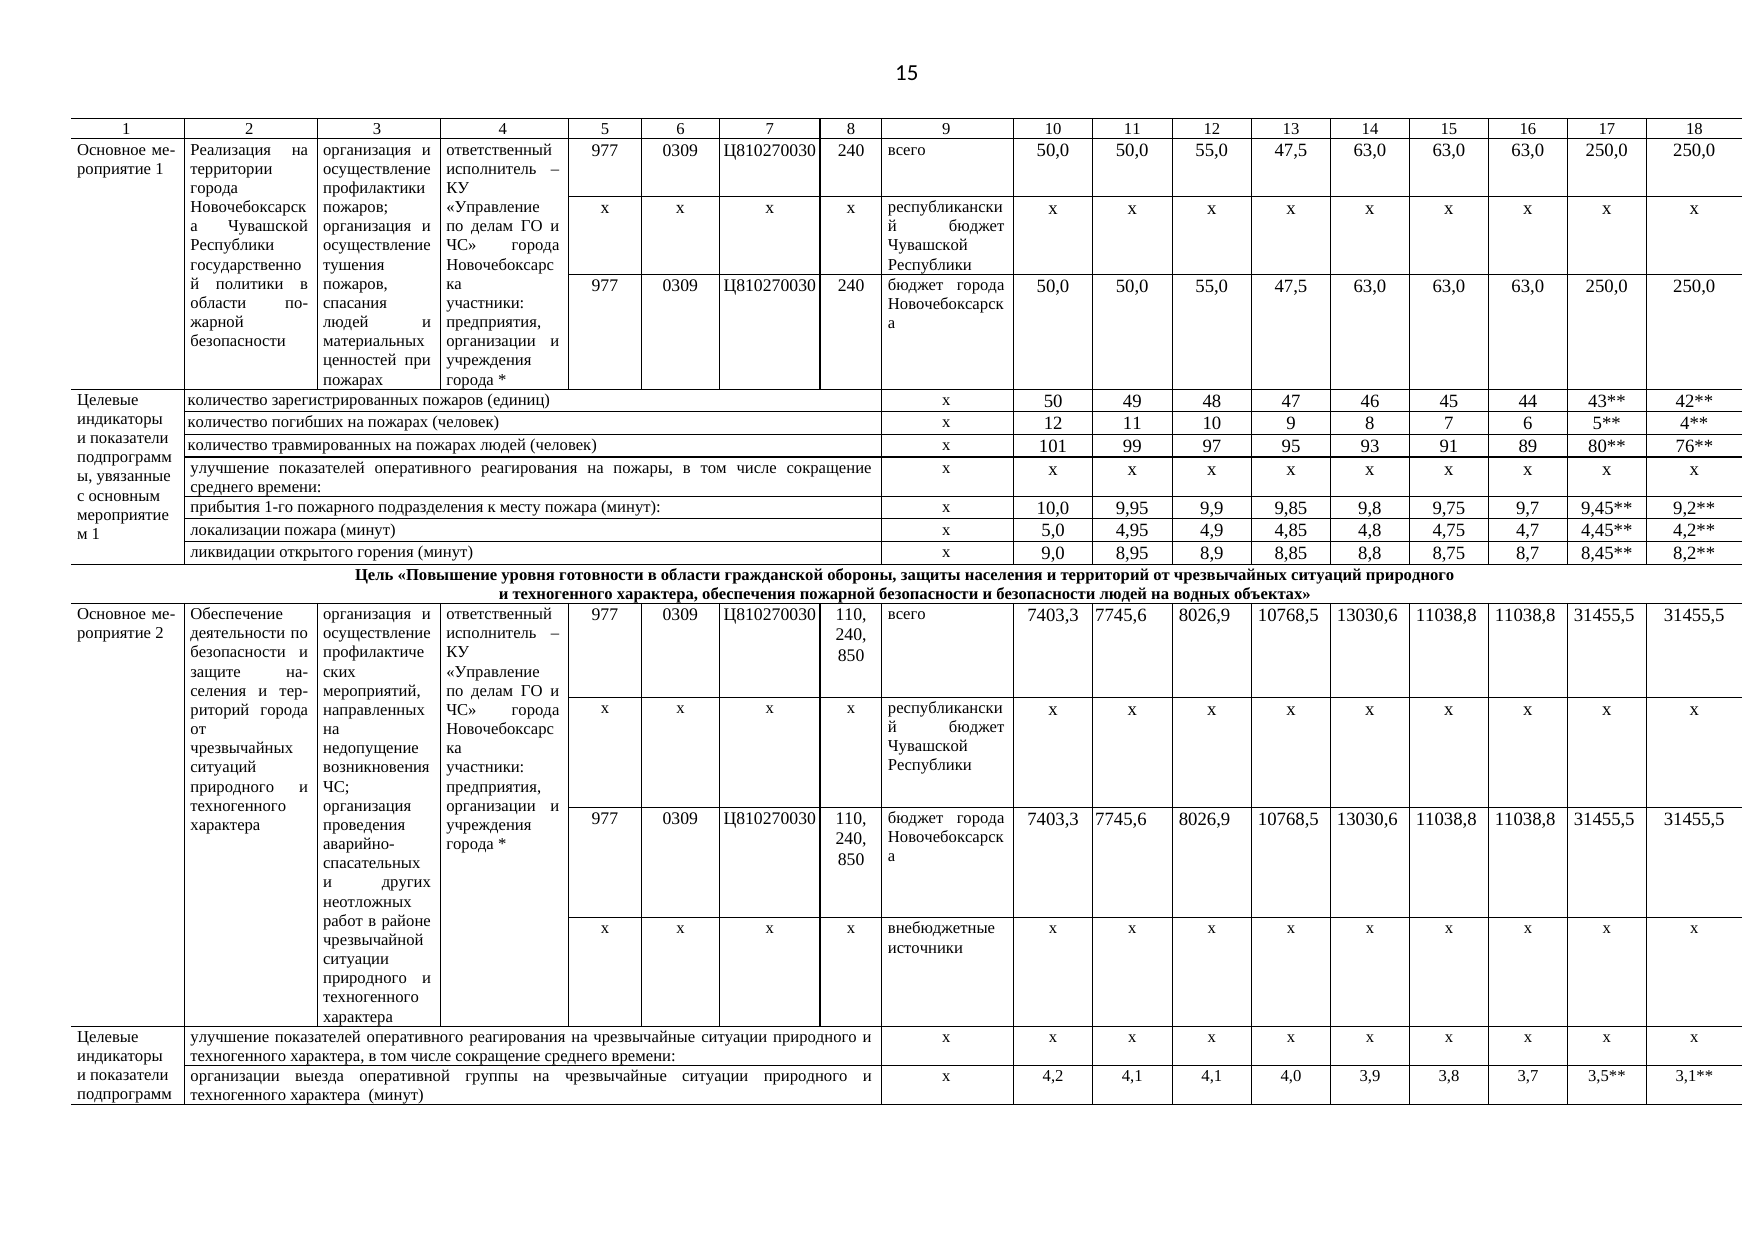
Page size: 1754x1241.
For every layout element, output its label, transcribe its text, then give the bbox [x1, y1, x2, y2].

table_cell Ц810270030 [720, 139, 819, 196]
table_cell 55,0 [1173, 139, 1251, 196]
table_cell прибытия 1-го пожарного подразделения к месту пожара (минут): [185, 497, 881, 518]
table_header 4 [441, 119, 568, 138]
table_cell х [882, 412, 1013, 434]
table_cell организация и осуществление профилактических мероприятий, направленных на недопущение возникновения ЧС; организация проведения аварийно-спасательных и других неотложных работ в районе чрезвычайной ситуации природного и техногенного характера [318, 604, 440, 1026]
table_cell 89 [1489, 435, 1567, 456]
table_cell 9,9 [1173, 497, 1251, 518]
table_header 18 [1647, 119, 1742, 138]
table_cell 0309 [642, 139, 719, 196]
table_cell Ц810270030 [720, 808, 819, 917]
table_cell х [1410, 698, 1488, 807]
table_cell 3,5** [1568, 1066, 1646, 1104]
table_cell 4,45** [1568, 519, 1646, 541]
table_cell бюджет города Новочебоксарска [882, 808, 1013, 917]
table_cell 50,0 [1093, 139, 1172, 196]
table_cell 63,0 [1489, 139, 1567, 196]
table_cell 8,9 [1173, 542, 1251, 563]
table_cell х [882, 542, 1013, 563]
table_cell x [642, 698, 719, 807]
table_cell x [821, 197, 881, 273]
table_cell 63,0 [1331, 275, 1409, 388]
table_cell x [642, 918, 719, 1026]
table_cell 4,75 [1410, 519, 1488, 541]
table_cell 250,0 [1647, 275, 1742, 388]
table_cell х [1647, 197, 1742, 273]
table_cell 46 [1331, 390, 1409, 411]
table_cell х [1093, 698, 1172, 807]
table_cell 99 [1093, 435, 1172, 456]
table_cell х [1014, 1027, 1092, 1065]
table_cell Целевые индикаторы и показатели подпрограммы, увязанные с основным мероприятием 2 [71, 1027, 184, 1104]
table_cell локализации пожара (минут) [185, 519, 881, 541]
table_cell всего [882, 604, 1013, 697]
table_cell 8,85 [1252, 542, 1330, 563]
table_cell х [1014, 698, 1092, 807]
table_cell 9,0 [1014, 542, 1092, 563]
table_header 5 [569, 119, 641, 138]
table_header 13 [1252, 119, 1330, 138]
table_cell х [1410, 1027, 1488, 1065]
table_header 15 [1410, 119, 1488, 138]
table_cell x [720, 918, 819, 1026]
table_cell Основное мероприятие 2 [71, 604, 184, 1026]
table_header 6 [642, 119, 719, 138]
table_cell х [882, 497, 1013, 518]
table_cell х [1331, 698, 1409, 807]
table_cell ответственный исполнитель – КУ «Управление по делам ГО и ЧС» города Новочебоксарска участники: предприятия, организации и учреждения города * [441, 139, 568, 388]
table_cell х [1647, 458, 1742, 496]
table_cell 4,2 [1014, 1066, 1092, 1104]
table_cell Цель «Повышение уровня готовности в области гражданской обороны, защиты населения и территорий от чрезвычайных ситуаций природного и техногенного характера, обеспечения пожарной безопасности и безопасности людей на водных объектах» [71, 565, 1742, 603]
table_cell х [1252, 1027, 1330, 1065]
table_cell х [1489, 458, 1567, 496]
table_cell 8 [1331, 412, 1409, 434]
table_cell х [1489, 1027, 1567, 1065]
table_cell внебюджетные источники [882, 918, 1013, 1026]
table_cell 9 [1252, 412, 1330, 434]
table_cell х [1568, 698, 1646, 807]
table_cell 9,95 [1093, 497, 1172, 518]
table_cell 45 [1410, 390, 1488, 411]
table_cell 95 [1252, 435, 1330, 456]
table_cell 8,7 [1489, 542, 1567, 563]
table_cell x [1331, 918, 1409, 1026]
table_cell 42** [1647, 390, 1742, 411]
table_cell бюджет города Новочебоксарска [882, 275, 1013, 388]
table_cell 977 [569, 139, 641, 196]
table_cell 7745,6 [1093, 808, 1172, 917]
table_cell х [1647, 698, 1742, 807]
table_cell х [1173, 458, 1251, 496]
table_cell 9,7 [1489, 497, 1567, 518]
table_cell ликвидации открытого горения (минут) [185, 542, 881, 563]
table_cell 31455,5 [1647, 808, 1742, 917]
table_cell 31455,5 [1568, 604, 1646, 697]
table_cell 8,2** [1647, 542, 1742, 563]
table_cell 50,0 [1093, 275, 1172, 388]
table_cell 7 [1410, 412, 1488, 434]
table_cell 47 [1252, 390, 1330, 411]
table_cell х [1014, 458, 1092, 496]
table_cell 63,0 [1489, 275, 1567, 388]
table_cell республиканский бюджет Чувашской Республики [882, 698, 1013, 807]
table_cell 3,1** [1647, 1066, 1742, 1104]
table_header 17 [1568, 119, 1646, 138]
table_cell Целевые индикаторы и показатели подпрограммы, увязанные с основным мероприятием 1 [71, 390, 184, 563]
table_cell x [1489, 918, 1567, 1026]
table_cell 49 [1093, 390, 1172, 411]
table_cell х [882, 1027, 1013, 1065]
table_cell x [1410, 918, 1488, 1026]
table_cell x [720, 698, 819, 807]
table_cell республиканский бюджет Чувашской Республики [882, 197, 1013, 273]
table_header 16 [1489, 119, 1567, 138]
table_cell х [882, 435, 1013, 456]
table_cell 63,0 [1331, 139, 1409, 196]
table_cell 4,2** [1647, 519, 1742, 541]
table_cell х [1173, 197, 1251, 273]
table_cell количество травмированных на пожарах людей (человек) [185, 435, 881, 456]
table_cell 8,45** [1568, 542, 1646, 563]
table_cell х [882, 1066, 1013, 1104]
table_header 1 [71, 119, 184, 138]
table_cell 11 [1093, 412, 1172, 434]
table_cell Ц810270030 [720, 275, 819, 388]
table_cell 240 [821, 139, 881, 196]
table_cell x [821, 698, 881, 807]
table_cell улучшение показателей оперативного реагирования на чрезвычайные ситуации природного и техногенного характера, в том числе сокращение среднего времени: [185, 1027, 881, 1065]
table_cell Ц810270030 [720, 604, 819, 697]
table_cell x [1568, 197, 1646, 273]
table_cell 9,75 [1410, 497, 1488, 518]
table_cell 0309 [642, 808, 719, 917]
table_cell 97 [1173, 435, 1251, 456]
table_cell ответственный исполнитель – КУ «Управление по делам ГО и ЧС» города Новочебоксарска участники: предприятия, организации и учреждения города * [441, 604, 568, 1026]
table_cell х [1489, 698, 1567, 807]
table_cell 977 [569, 275, 641, 388]
table_cell х [1093, 458, 1172, 496]
table_cell 44 [1489, 390, 1567, 411]
table_cell х [882, 519, 1013, 541]
table_cell 10768,5 [1252, 604, 1330, 697]
table_header 2 [185, 119, 317, 138]
table_cell 4,0 [1252, 1066, 1330, 1104]
table_cell улучшение показателей оперативного реагирования на пожары, в том числе сокращение среднего времени: [185, 458, 881, 496]
table_cell 110, 240, 850 [821, 808, 881, 917]
table_cell 4,95 [1093, 519, 1172, 541]
table_cell х [1093, 197, 1172, 273]
table_cell 240 [821, 275, 881, 388]
table_cell х [1410, 458, 1488, 496]
table_header 7 [720, 119, 819, 138]
table_cell 9,8 [1331, 497, 1409, 518]
table_cell х [1489, 197, 1567, 273]
table_cell 55,0 [1173, 275, 1251, 388]
table_cell 47,5 [1252, 275, 1330, 388]
table_cell x [1568, 918, 1646, 1026]
table_cell 31455,5 [1568, 808, 1646, 917]
table_cell х [1252, 458, 1330, 496]
table_cell 0309 [642, 275, 719, 388]
table_cell 47,5 [1252, 139, 1330, 196]
table_cell х [642, 197, 719, 273]
table_header 3 [318, 119, 440, 138]
table_cell 4,1 [1173, 1066, 1251, 1104]
table_cell x [1173, 918, 1251, 1026]
table_cell х [1252, 698, 1330, 807]
table_cell 63,0 [1410, 275, 1488, 388]
table_cell 0309 [642, 604, 719, 697]
table_cell х [1568, 458, 1646, 496]
table_cell 4,85 [1252, 519, 1330, 541]
table_cell Реализация на территории города Новочебоксарска Чувашской Республики государственной политики в области пожарной безопасности [185, 139, 317, 388]
table_cell 8,95 [1093, 542, 1172, 563]
table_cell Основное мероприятие 1 [71, 139, 184, 388]
table_cell 43** [1568, 390, 1646, 411]
table_cell 4,9 [1173, 519, 1251, 541]
table_cell 7403,3 [1014, 808, 1092, 917]
table_cell 101 [1014, 435, 1092, 456]
table_cell х [720, 197, 819, 273]
table_cell 11038,8 [1410, 604, 1488, 697]
table_cell х [1173, 698, 1251, 807]
table_cell х [1014, 197, 1092, 273]
table_cell 76** [1647, 435, 1742, 456]
table_cell 9,2** [1647, 497, 1742, 518]
table_cell 8,8 [1331, 542, 1409, 563]
table_cell x [1647, 918, 1742, 1026]
table_cell 110, 240, 850 [821, 604, 881, 697]
table_cell 5** [1568, 412, 1646, 434]
table_cell 80** [1568, 435, 1646, 456]
table_cell 7745,6 [1093, 604, 1172, 697]
table_header 8 [821, 119, 881, 138]
table_cell количество погибших на пожарах (человек) [185, 412, 881, 434]
table_cell 4,7 [1489, 519, 1567, 541]
table_cell 4** [1647, 412, 1742, 434]
table_cell x [1252, 918, 1330, 1026]
table_cell 93 [1331, 435, 1409, 456]
table_cell х [1093, 1027, 1172, 1065]
table_cell 10,0 [1014, 497, 1092, 518]
table_cell 4,8 [1331, 519, 1409, 541]
table_cell 250,0 [1568, 275, 1646, 388]
table_cell 8026,9 [1173, 808, 1251, 917]
table_cell х [882, 458, 1013, 496]
table_cell 50,0 [1014, 275, 1092, 388]
table_cell 12 [1014, 412, 1092, 434]
table_cell 91 [1410, 435, 1488, 456]
table_cell x [569, 918, 641, 1026]
table_cell х [882, 390, 1013, 411]
table_cell x [569, 698, 641, 807]
table_cell 11038,8 [1489, 808, 1567, 917]
table_cell 11038,8 [1410, 808, 1488, 917]
table_cell 250,0 [1647, 139, 1742, 196]
table_cell 13030,6 [1331, 604, 1409, 697]
table_cell 10 [1173, 412, 1251, 434]
table_cell 63,0 [1410, 139, 1488, 196]
table_cell х [569, 197, 641, 273]
table_cell организации выезда оперативной группы на чрезвычайные ситуации природного и техногенного характера (минут) [185, 1066, 881, 1104]
table_cell 977 [569, 604, 641, 697]
table_cell 250,0 [1568, 139, 1646, 196]
table_cell х [1331, 197, 1409, 273]
table_cell 7403,3 [1014, 604, 1092, 697]
table_cell 977 [569, 808, 641, 917]
table_cell 9,85 [1252, 497, 1330, 518]
table_cell x [1252, 197, 1330, 273]
table_cell 3,8 [1410, 1066, 1488, 1104]
table_cell Обеспечение деятельности по безопасности и защите населения и территорий города от чрезвычайных ситуаций природного и техногенного характера [185, 604, 317, 1026]
table_cell количество зарегистрированных пожаров (единиц) [185, 390, 881, 411]
table_cell x [1093, 918, 1172, 1026]
table_cell 11038,8 [1489, 604, 1567, 697]
table_cell 4,1 [1093, 1066, 1172, 1104]
table_cell x [1014, 918, 1092, 1026]
table_header 9 [882, 119, 1013, 138]
table_cell организация и осуществление профилактики пожаров; организация и осуществление тушения пожаров, спасания людей и материальных ценностей при пожарах [318, 139, 440, 388]
table_cell 8,75 [1410, 542, 1488, 563]
table_header 14 [1331, 119, 1409, 138]
table_cell х [1410, 197, 1488, 273]
table_cell 3,7 [1489, 1066, 1567, 1104]
table_header 11 [1093, 119, 1172, 138]
table_cell 5,0 [1014, 519, 1092, 541]
table_cell 31455,5 [1647, 604, 1742, 697]
table_cell х [1647, 1027, 1742, 1065]
table_cell 9,45** [1568, 497, 1646, 518]
table_cell x [821, 918, 881, 1026]
table_cell 10768,5 [1252, 808, 1330, 917]
table_cell х [1173, 1027, 1251, 1065]
table_cell 50 [1014, 390, 1092, 411]
table_cell х [1331, 1027, 1409, 1065]
table_cell х [1331, 458, 1409, 496]
table_cell 3,9 [1331, 1066, 1409, 1104]
table_cell 13030,6 [1331, 808, 1409, 917]
table_cell 8026,9 [1173, 604, 1251, 697]
table_cell 48 [1173, 390, 1251, 411]
table_cell всего [882, 139, 1013, 196]
table_header 12 [1173, 119, 1251, 138]
table_cell 6 [1489, 412, 1567, 434]
table_header 10 [1014, 119, 1092, 138]
table_cell 50,0 [1014, 139, 1092, 196]
table_cell х [1568, 1027, 1646, 1065]
